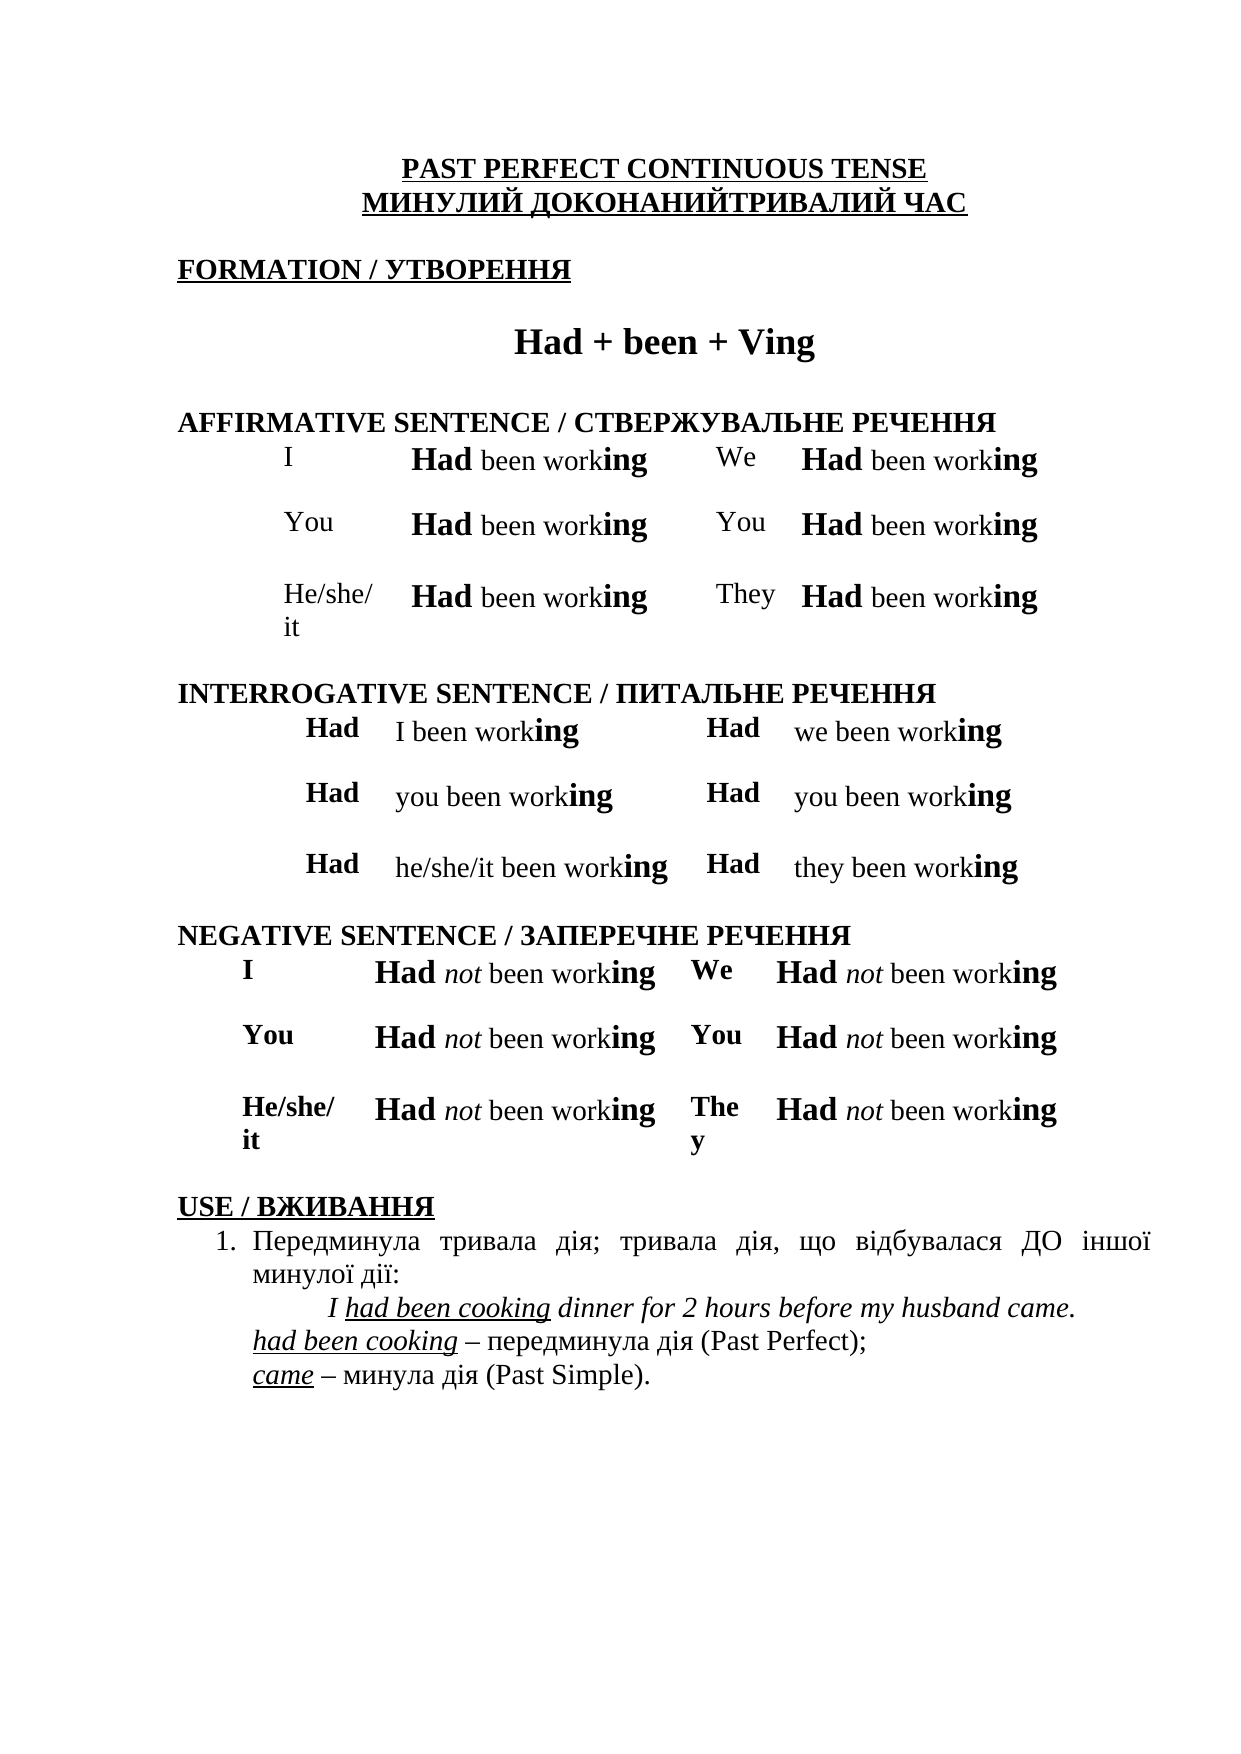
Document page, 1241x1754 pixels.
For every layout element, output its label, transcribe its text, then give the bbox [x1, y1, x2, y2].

table_cell Had [294, 775, 384, 847]
text AFFIRMATIVE SENTENCE / СТВЕРЖУВАЛЬНЕ РЕЧЕННЯ [177, 406, 1152, 439]
text Had + been + Ving [177, 319, 1152, 362]
table_cell Had not been working [765, 1017, 1098, 1089]
table_header I [231, 952, 363, 1017]
table_header I [272, 439, 400, 504]
table_cell Had been working [790, 576, 1057, 643]
list came – минула дія (Past Simple). [252, 1357, 1152, 1391]
table_header I been working [384, 710, 695, 775]
table_cell Had been working [400, 504, 704, 576]
table_cell He/she/it [272, 576, 400, 643]
text USE / ВЖИВАННЯ [177, 1189, 1152, 1223]
text МИНУЛИЙ ДОКОНАНИЙТРИВАЛИЙ ЧАС [177, 185, 1152, 219]
table_cell You [704, 504, 790, 576]
text INTERROGATIVE SENTENCE / ПИТАЛЬНЕ РЕЧЕННЯ [177, 676, 1152, 710]
table_header Had [695, 710, 783, 775]
list Передминула тривала дія; тривала дія, що відбувалася ДО іншої минулої дії: [215, 1223, 1152, 1290]
table_cell you been working [783, 775, 1034, 847]
table_cell you been working [384, 775, 695, 847]
list had been cooking – передминула дія (Past Perfect); [252, 1323, 1152, 1357]
table_cell Had not been working [363, 1089, 679, 1156]
table_header Had not been working [363, 952, 679, 1017]
table_cell Had [294, 847, 384, 885]
table_header we been working [783, 710, 1034, 775]
table_header Had been working [400, 439, 704, 504]
table_cell They [704, 576, 790, 643]
text PAST PERFECT CONTINUOUS TENSE [177, 152, 1152, 185]
table_cell he/she/it been working [384, 847, 695, 885]
table_header We [704, 439, 790, 504]
text FORMATION / УТВОРЕННЯ [177, 252, 1152, 286]
text NEGATIVE SENTENCE / ЗАПЕРЕЧНЕ РЕЧЕННЯ [177, 918, 1152, 952]
table_header We [679, 952, 765, 1017]
table_cell Had been working [790, 504, 1057, 576]
table_cell You [231, 1017, 363, 1089]
table_cell You [272, 504, 400, 576]
table_header Had [294, 710, 384, 775]
table_cell Had been working [400, 576, 704, 643]
table_cell You [679, 1017, 765, 1089]
list I had been cooking dinner for 2 hours before my husband came. [252, 1290, 1152, 1323]
table_header Had been working [790, 439, 1057, 504]
table_cell Had not been working [363, 1017, 679, 1089]
table_cell they been working [783, 847, 1034, 885]
table_header Had not been working [765, 952, 1098, 1017]
table_cell They [679, 1089, 765, 1156]
table_cell Had [695, 775, 783, 847]
table_cell Had not been working [765, 1089, 1098, 1156]
table_cell He/she/it [231, 1089, 363, 1156]
table_cell Had [695, 847, 783, 885]
